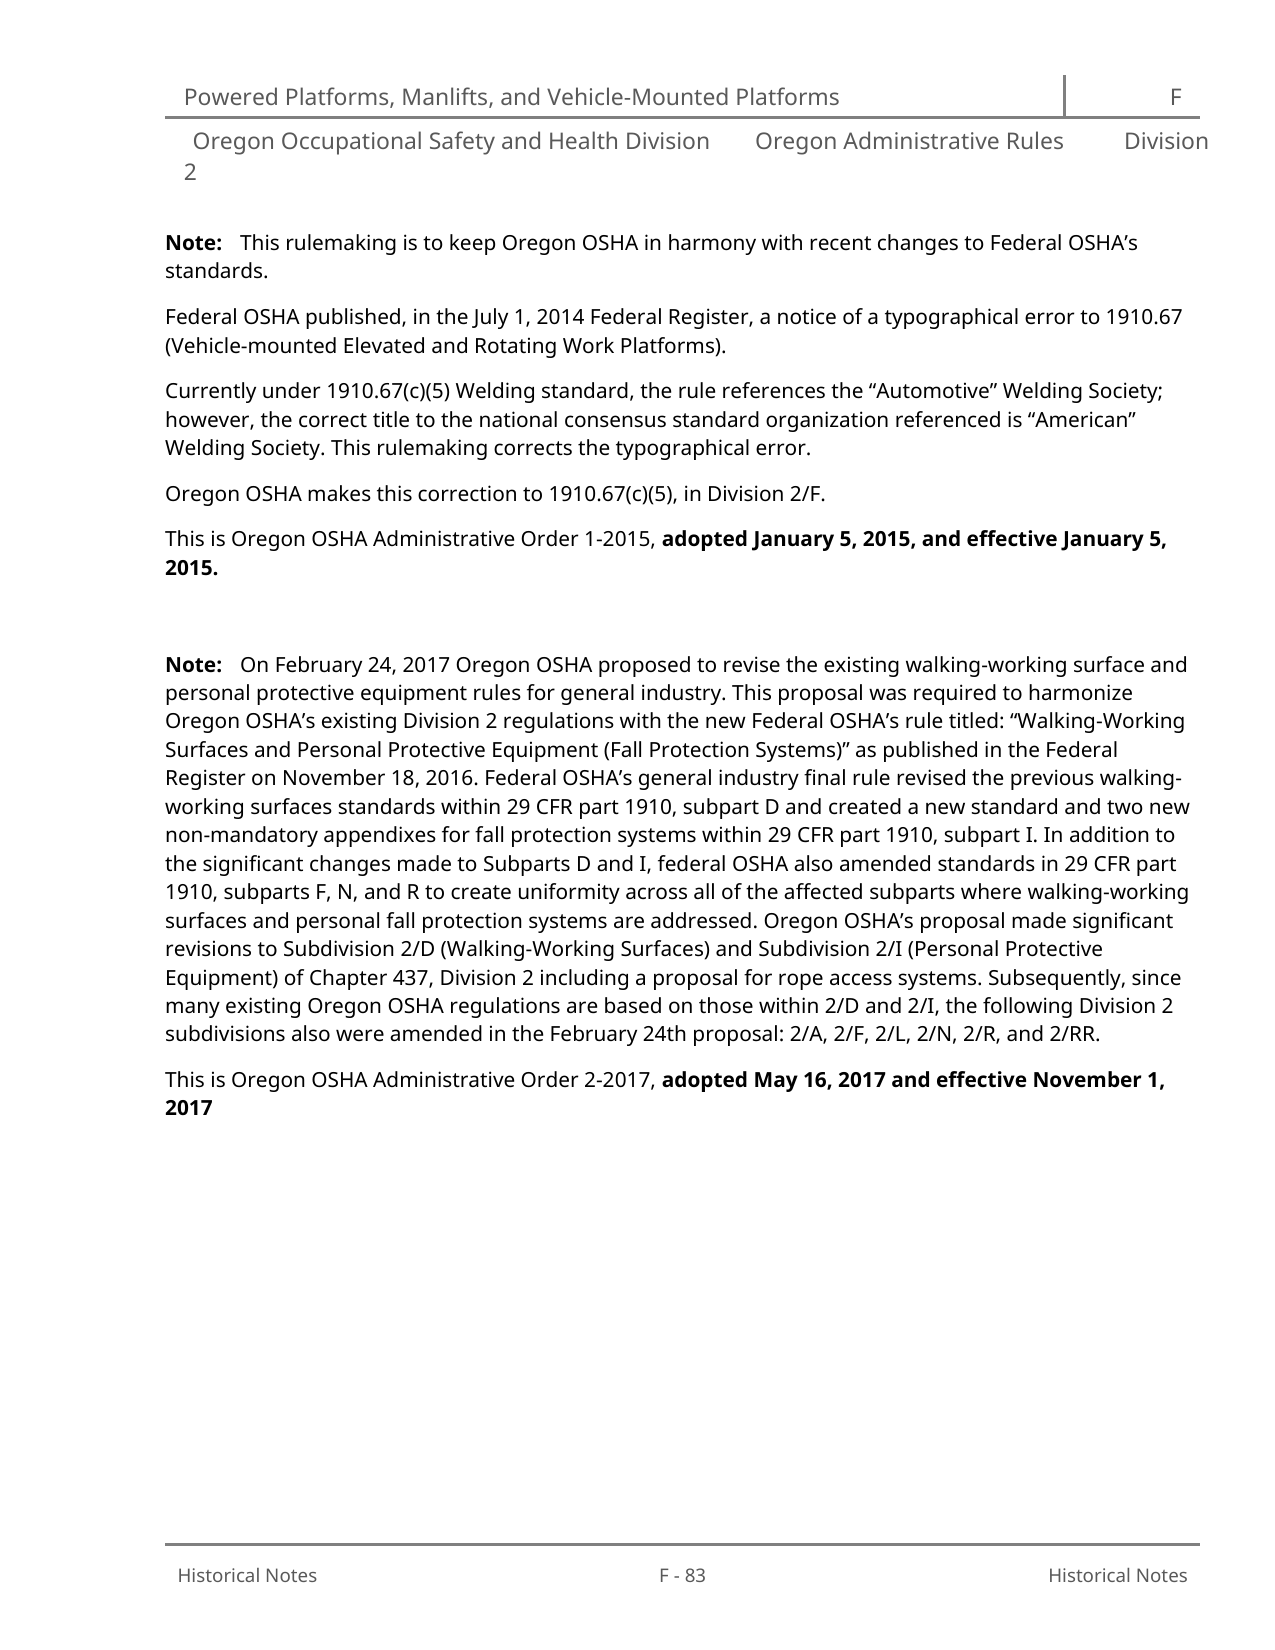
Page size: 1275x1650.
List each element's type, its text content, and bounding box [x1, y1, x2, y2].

text This is Oregon OSHA Administrative Order 2-2017, adopted May 16, 2017 and effective November 1, 2017 [165, 1065, 1200, 1122]
text Federal OSHA published, in the July 1, 2014 Federal Register, a notice of a typographical error to 1910.67 (Vehicle-mounted Elevated and Rotating Work Platforms). [165, 302, 1200, 359]
text Currently under 1910.67(c)(5) Welding standard, the rule references the “Automotive” Welding Society; however, the correct title to the national consensus standard organization referenced is “American” Welding Society. This rulemaking corrects the typographical error. [165, 376, 1200, 462]
text Oregon OSHA makes this correction to 1910.67(c)(5), in Division 2/F. [165, 479, 1200, 507]
text This is Oregon OSHA Administrative Order 1-2015, adopted January 5, 2015, and effective January 5, 2015. [165, 524, 1200, 581]
text Note: On February 24, 2017 Oregon OSHA proposed to revise the existing walking-working surface and personal protective equipment rules for general industry. This proposal was required to harmonize Oregon OSHA’s existing Division 2 regulations with the new Federal OSHA’s rule titled: “Walking-Working Surfaces and Personal Protective Equipment (Fall Protection Systems)” as published in the Federal Register on November 18, 2016. Federal OSHA’s general industry final rule revised the previous walking-working surfaces standards within 29 CFR part 1910, subpart D and created a new standard and two new non-mandatory appendixes for fall protection systems within 29 CFR part 1910, subpart I. In addition to the significant changes made to Subparts D and I, federal OSHA also amended standards in 29 CFR part 1910, subparts F, N, and R to create uniformity across all of the affected subparts where walking-working surfaces and personal fall protection systems are addressed. Oregon OSHA’s proposal made significant revisions to Subdivision 2/D (Walking-Working Surfaces) and Subdivision 2/I (Personal Protective Equipment) of Chapter 437, Division 2 including a proposal for rope access systems. Subsequently, since many existing Oregon OSHA regulations are based on those within 2/D and 2/I, the following Division 2 subdivisions also were amended in the February 24th proposal: 2/A, 2/F, 2/L, 2/N, 2/R, and 2/RR. [165, 650, 1200, 1048]
text Note: This rulemaking is to keep Oregon OSHA in harmony with recent changes to Federal OSHA’s standards. [165, 225, 1200, 285]
